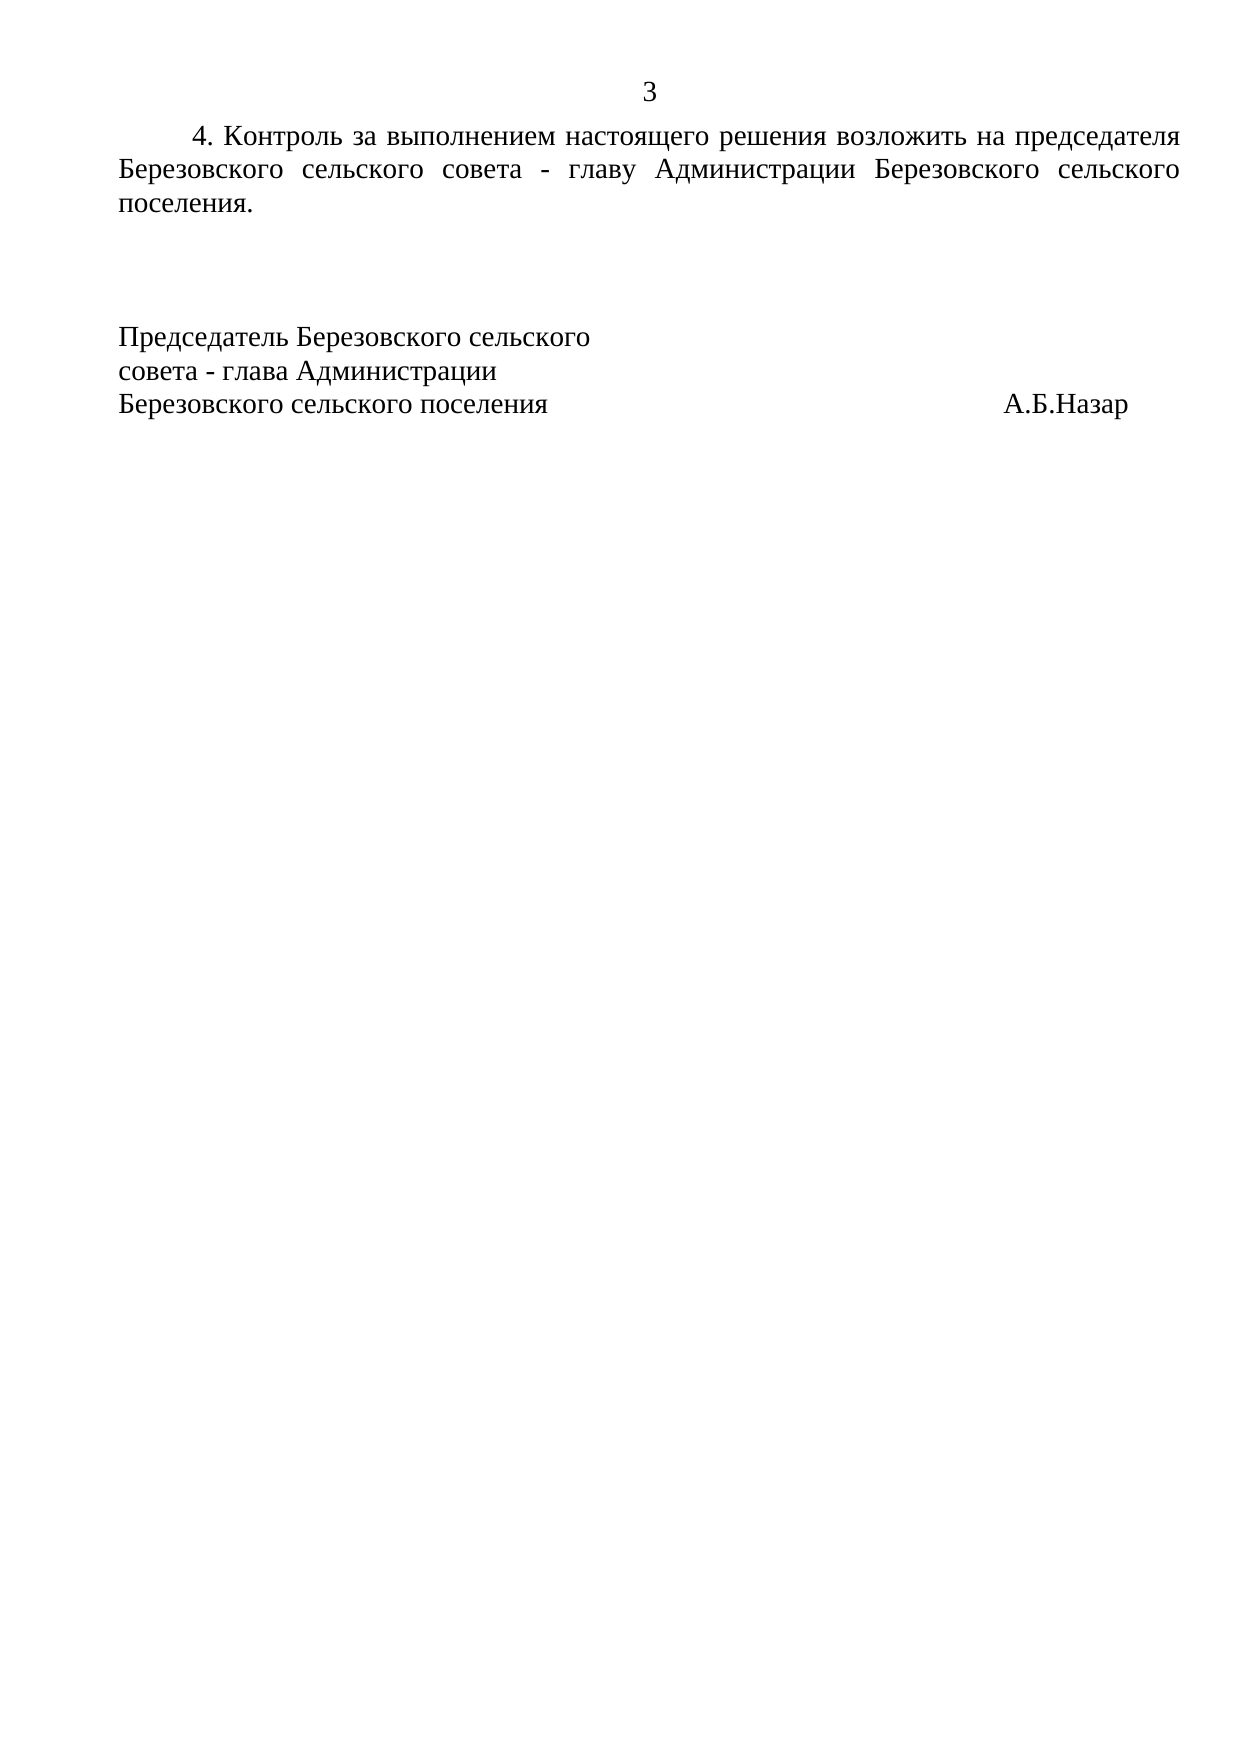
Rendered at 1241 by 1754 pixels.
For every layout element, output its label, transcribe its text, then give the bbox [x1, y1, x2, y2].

list Председатель Березовского сельского [118, 319, 1181, 353]
text 4. Контроль за выполнением настоящего решения возложить на председателя Березовского сельского совета - главу Администрации Березовского сельского поселения. [118, 118, 1181, 219]
list совета - глава Администрации [118, 353, 1181, 386]
list Березовского сельского поселения А.Б.Назар [118, 386, 1181, 420]
